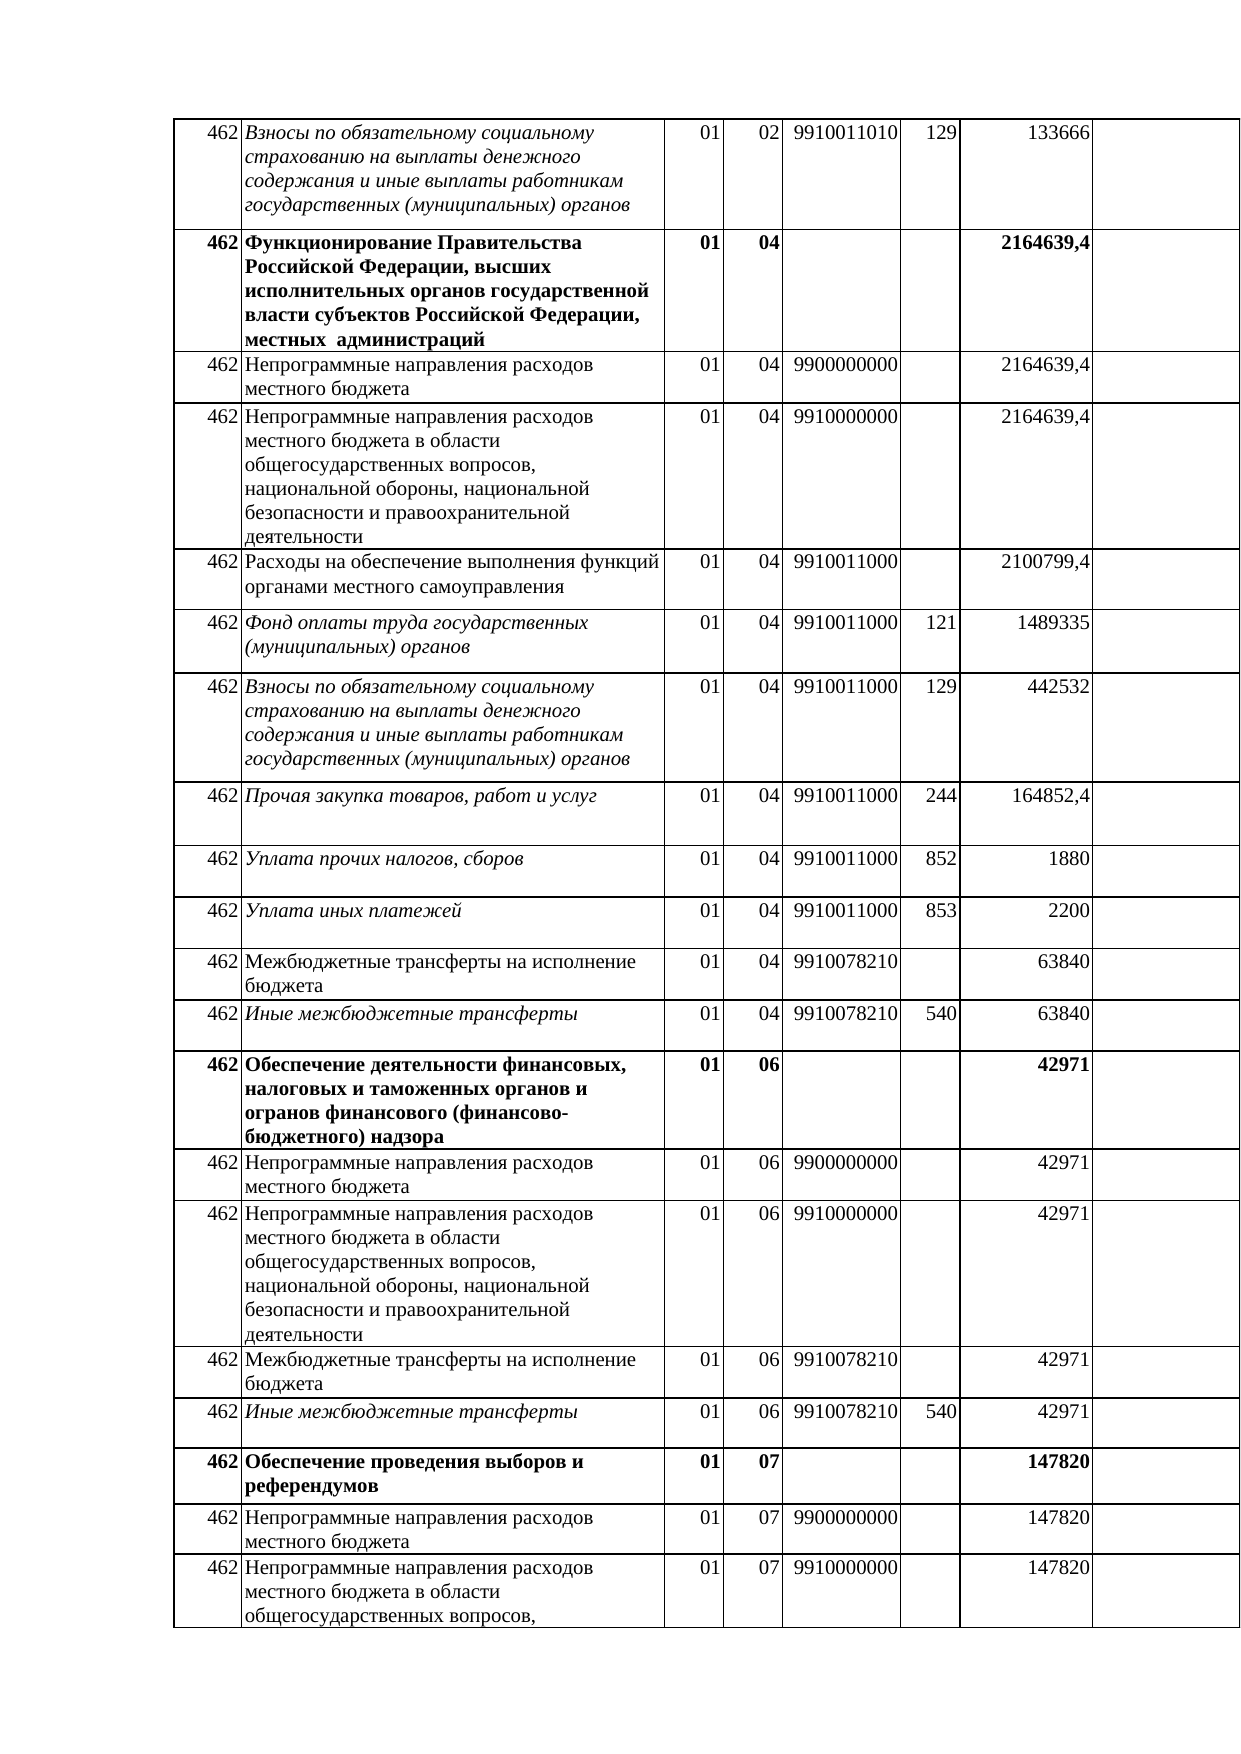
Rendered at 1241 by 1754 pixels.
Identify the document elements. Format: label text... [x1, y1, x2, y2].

table_cell 462 [175, 949, 241, 999]
table_cell 9900000000 [783, 1505, 900, 1553]
table_cell 9910000000 [783, 1201, 900, 1346]
table_cell 2200 [961, 898, 1092, 947]
table_cell 853 [901, 898, 959, 947]
table_cell 9910078210 [783, 1399, 900, 1447]
table_cell 462 [175, 352, 241, 402]
table_cell Обеспечение деятельности финансовых, налоговых и таможенных органов и огранов финансового (финансово-бюджетного) надзора [242, 1052, 664, 1148]
table_cell 01 [665, 1347, 723, 1397]
table_cell 06 [724, 1052, 782, 1148]
table_cell 462 [175, 1399, 241, 1447]
table_cell 9910078210 [783, 1347, 900, 1397]
table_cell 2164639,4 [961, 404, 1092, 548]
table_cell 2164639,4 [961, 352, 1092, 402]
table_cell Уплата прочих налогов, сборов [242, 846, 664, 896]
table_cell 01 [665, 1201, 723, 1346]
table_cell [1093, 898, 1239, 947]
table_cell 129 [901, 120, 959, 229]
table_cell 244 [901, 783, 959, 844]
table_cell 01 [665, 1399, 723, 1447]
table_cell 01 [665, 1555, 723, 1627]
table_cell 01 [665, 120, 723, 229]
table_cell [1093, 404, 1239, 548]
table_cell 63840 [961, 949, 1092, 999]
table_cell 04 [724, 550, 782, 608]
table_cell [901, 1201, 959, 1346]
table_cell [1093, 610, 1239, 672]
table_cell 462 [175, 1555, 241, 1627]
table_cell Взносы по обязательному социальному страхованию на выплаты денежного содержания и иные выплаты работникам государственных (муниципальных) органов [242, 120, 664, 229]
table_cell 07 [724, 1505, 782, 1553]
table_cell 462 [175, 1001, 241, 1050]
table_cell 06 [724, 1150, 782, 1199]
table_cell [1093, 1399, 1239, 1447]
table_cell 540 [901, 1001, 959, 1050]
table_cell 9910078210 [783, 1001, 900, 1050]
table_cell 462 [175, 404, 241, 548]
table_cell 9910011000 [783, 898, 900, 947]
table_cell 01 [665, 1505, 723, 1553]
table_cell 2164639,4 [961, 230, 1092, 351]
table_cell 04 [724, 846, 782, 896]
table_cell 147820 [961, 1555, 1092, 1627]
table_cell Функционирование Правительства Российской Федерации, высших исполнительных органов государственной власти субъектов Российской Федерации, местных администраций [242, 230, 664, 351]
table_cell 121 [901, 610, 959, 672]
table_cell 129 [901, 674, 959, 781]
table_cell 07 [724, 1555, 782, 1627]
table_cell [783, 1449, 900, 1503]
table_cell 540 [901, 1399, 959, 1447]
table_cell 1489335 [961, 610, 1092, 672]
table_cell 01 [665, 352, 723, 402]
table_cell 462 [175, 1201, 241, 1346]
table_cell 01 [665, 949, 723, 999]
table_cell [901, 1052, 959, 1148]
table_cell 01 [665, 1052, 723, 1148]
table_cell Взносы по обязательному социальному страхованию на выплаты денежного содержания и иные выплаты работникам государственных (муниципальных) органов [242, 674, 664, 781]
table_cell 06 [724, 1399, 782, 1447]
table_cell 42971 [961, 1347, 1092, 1397]
table_cell 42971 [961, 1150, 1092, 1199]
table_cell 462 [175, 1505, 241, 1553]
table_cell 9910078210 [783, 949, 900, 999]
table_cell 462 [175, 550, 241, 608]
table_cell 164852,4 [961, 783, 1092, 844]
table_cell 147820 [961, 1505, 1092, 1553]
table_cell 01 [665, 610, 723, 672]
table_cell Иные межбюджетные трансферты [242, 1399, 664, 1447]
table_cell 04 [724, 230, 782, 351]
table_cell 462 [175, 120, 241, 229]
table_cell [1093, 783, 1239, 844]
table_cell 42971 [961, 1201, 1092, 1346]
table_cell [901, 1505, 959, 1553]
table_cell 01 [665, 404, 723, 548]
table_cell 462 [175, 1449, 241, 1503]
table_cell [901, 550, 959, 608]
table_cell [1093, 1555, 1239, 1627]
table_cell 462 [175, 898, 241, 947]
table_cell Уплата иных платежей [242, 898, 664, 947]
table_cell 07 [724, 1449, 782, 1503]
table_cell 04 [724, 1001, 782, 1050]
table_cell 9900000000 [783, 1150, 900, 1199]
table_cell [1093, 1052, 1239, 1148]
table_cell 04 [724, 949, 782, 999]
table_cell 133666 [961, 120, 1092, 229]
table_cell [901, 949, 959, 999]
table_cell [242, 1555, 664, 1627]
table_cell 462 [175, 1347, 241, 1397]
table_cell Непрограммные направления расходов местного бюджета [242, 352, 664, 402]
table_cell 06 [724, 1347, 782, 1397]
table_cell Обеспечение проведения выборов и референдумов [242, 1449, 664, 1503]
table_cell 462 [175, 846, 241, 896]
table_cell 04 [724, 674, 782, 781]
table_cell 01 [665, 1001, 723, 1050]
table_cell 9910011010 [783, 120, 900, 229]
table_cell 852 [901, 846, 959, 896]
table_cell 462 [175, 674, 241, 781]
table_cell [783, 1052, 900, 1148]
table_cell [1093, 1347, 1239, 1397]
table_cell 462 [175, 610, 241, 672]
table_cell 01 [665, 898, 723, 947]
table_cell 63840 [961, 1001, 1092, 1050]
table_cell 9910011000 [783, 610, 900, 672]
table_cell 01 [665, 783, 723, 844]
table_cell 462 [175, 1150, 241, 1199]
table_cell [1093, 120, 1239, 229]
table_cell [1093, 674, 1239, 781]
table_cell 04 [724, 404, 782, 548]
table_cell 1880 [961, 846, 1092, 896]
table_cell [901, 1555, 959, 1627]
table_cell 9910000000 [783, 404, 900, 548]
table_cell [1093, 1150, 1239, 1199]
table_cell 01 [665, 846, 723, 896]
table_cell 462 [175, 1052, 241, 1148]
table_cell 01 [665, 1449, 723, 1503]
table_cell Прочая закупка товаров, работ и услуг [242, 783, 664, 844]
table_cell 01 [665, 230, 723, 351]
table_cell [1093, 1201, 1239, 1346]
table_cell 02 [724, 120, 782, 229]
table_cell 9910011000 [783, 550, 900, 608]
table_cell 442532 [961, 674, 1092, 781]
table_cell Иные межбюджетные трансферты [242, 1001, 664, 1050]
table_cell 462 [175, 783, 241, 844]
table_cell 42971 [961, 1052, 1092, 1148]
table_cell [783, 230, 900, 351]
table_cell 01 [665, 1150, 723, 1199]
table_cell [1093, 550, 1239, 608]
table_cell 462 [175, 230, 241, 351]
table_cell [901, 352, 959, 402]
table_cell 147820 [961, 1449, 1092, 1503]
table_cell Межбюджетные трансферты на исполнение бюджета [242, 949, 664, 999]
table_cell 42971 [961, 1399, 1092, 1447]
table_cell [1093, 949, 1239, 999]
table_cell Расходы на обеспечение выполнения функций органами местного самоуправления [242, 550, 664, 608]
table_cell [901, 1347, 959, 1397]
table_cell [1093, 1505, 1239, 1553]
table_cell 04 [724, 898, 782, 947]
table_cell [901, 1150, 959, 1199]
table_cell 2100799,4 [961, 550, 1092, 608]
table_cell [1093, 352, 1239, 402]
table_cell Непрограммные направления расходов местного бюджета [242, 1505, 664, 1553]
table_cell [1093, 1001, 1239, 1050]
table_cell [901, 1449, 959, 1503]
table_cell Фонд оплаты труда государственных (муниципальных) органов [242, 610, 664, 672]
table_cell [901, 230, 959, 351]
table_cell 9910011000 [783, 783, 900, 844]
table_cell [1093, 846, 1239, 896]
table_cell 06 [724, 1201, 782, 1346]
table_cell [1093, 230, 1239, 351]
table_cell 9910011000 [783, 846, 900, 896]
table_cell [1093, 1449, 1239, 1503]
table_cell 01 [665, 550, 723, 608]
table_cell 04 [724, 610, 782, 672]
table_cell 9900000000 [783, 352, 900, 402]
table_cell 04 [724, 352, 782, 402]
table_cell 04 [724, 783, 782, 844]
table_cell 01 [665, 674, 723, 781]
table_cell 9910011000 [783, 674, 900, 781]
table_cell Межбюджетные трансферты на исполнение бюджета [242, 1347, 664, 1397]
table_cell 9910000000 [783, 1555, 900, 1627]
table_cell [901, 404, 959, 548]
table_cell Непрограммные направления расходов местного бюджета [242, 1150, 664, 1199]
